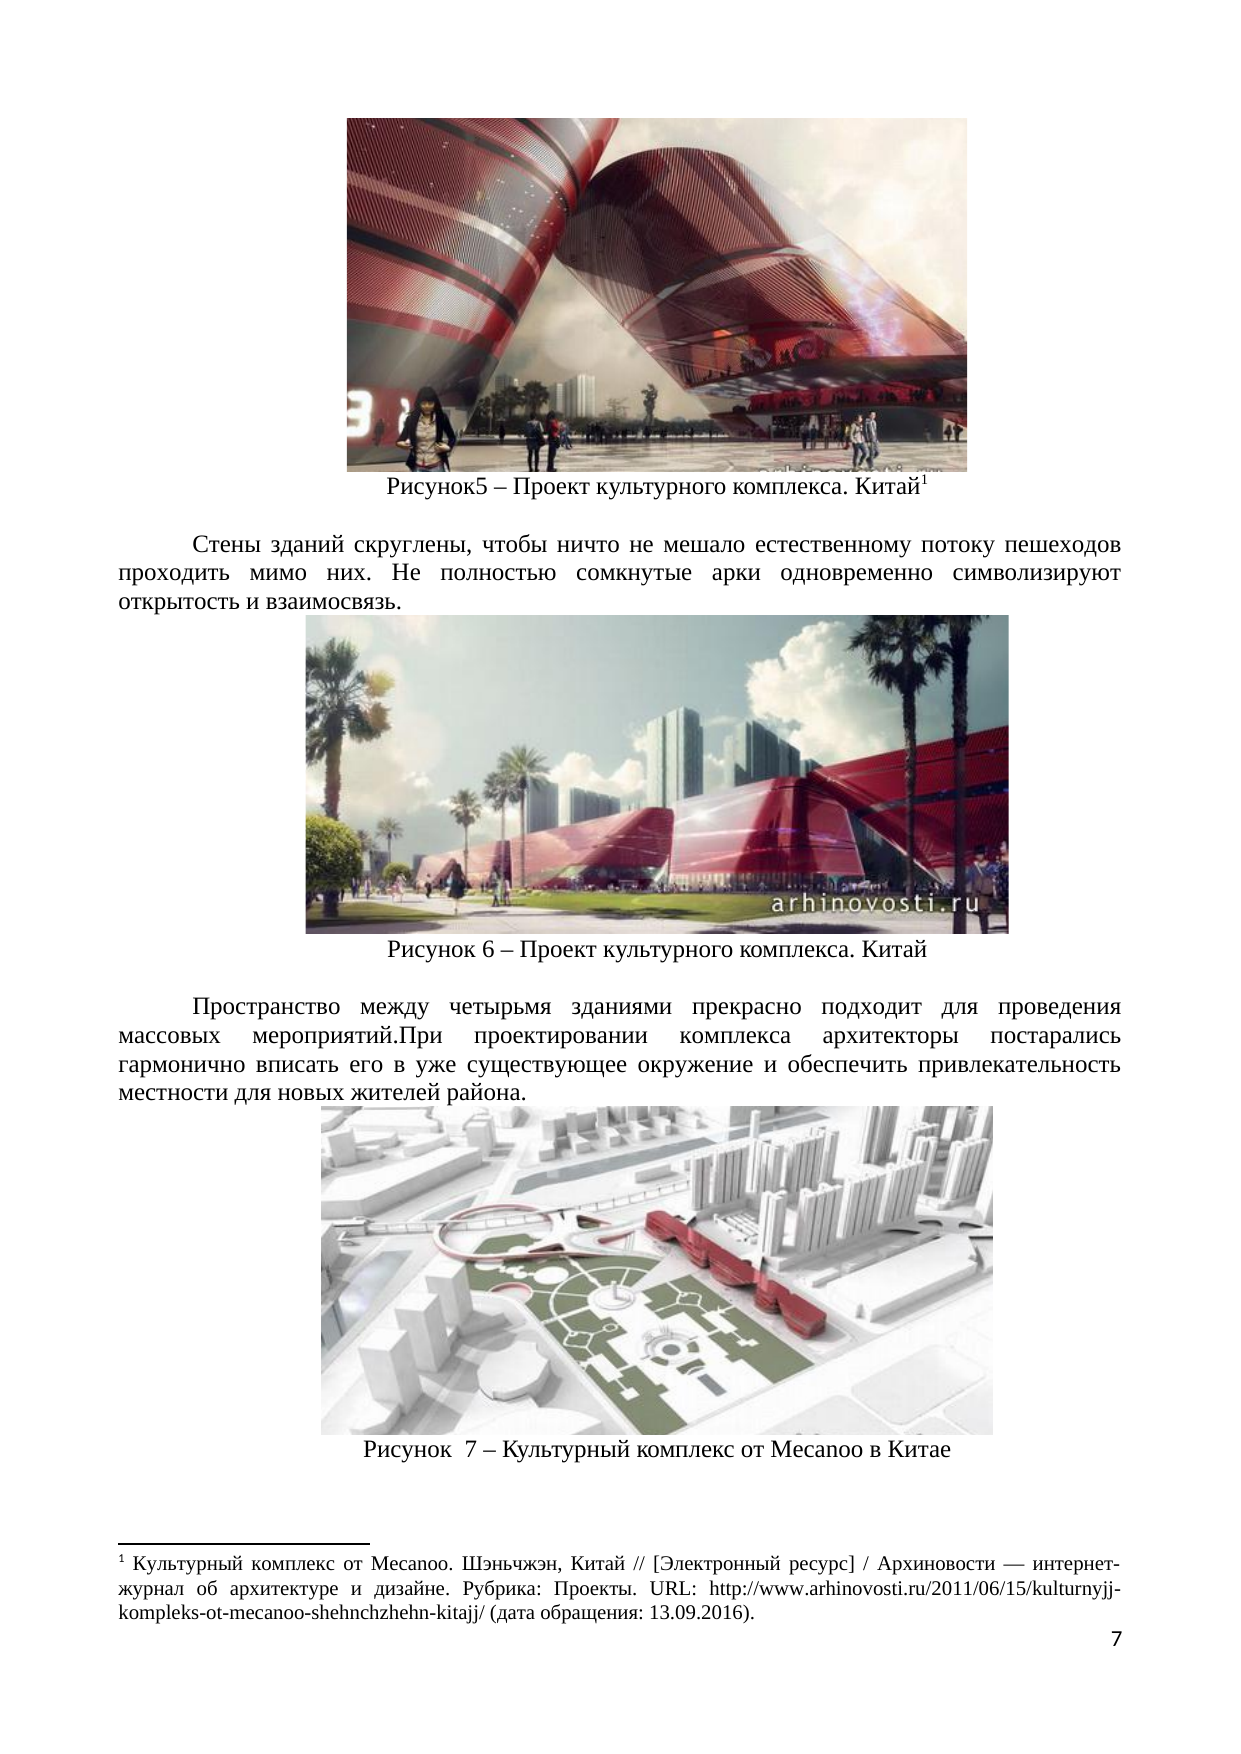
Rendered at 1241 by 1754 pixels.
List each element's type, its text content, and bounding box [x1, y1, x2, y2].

picture [305, 615, 1009, 934]
picture [346, 118, 968, 472]
text Пространство между четырьмя зданиями прекрасно подходит для проведения массовых мероприятий.При проектировании комплекса архитекторы постарались гармонично вписать его в уже существующее окружение и обеспечить привлекательность местности для новых жителей района. [118, 991, 1122, 1106]
text Рисунок5 – Проект культурного комплекса. Китай [118, 471, 1122, 500]
picture [321, 1106, 993, 1435]
text Рисунок 7 – Культурный комплекс от Mecanoo в Китае [118, 1434, 1122, 1463]
text Стены зданий скруглены, чтобы ничто не мешало естественному потоку пешеходов проходить мимо них. Не полностью сомкнутые арки одновременно символизируют открытость и взаимосвязь. [118, 529, 1122, 615]
text Рисунок 6 – Проект культурного комплекса. Китай [118, 934, 1122, 962]
